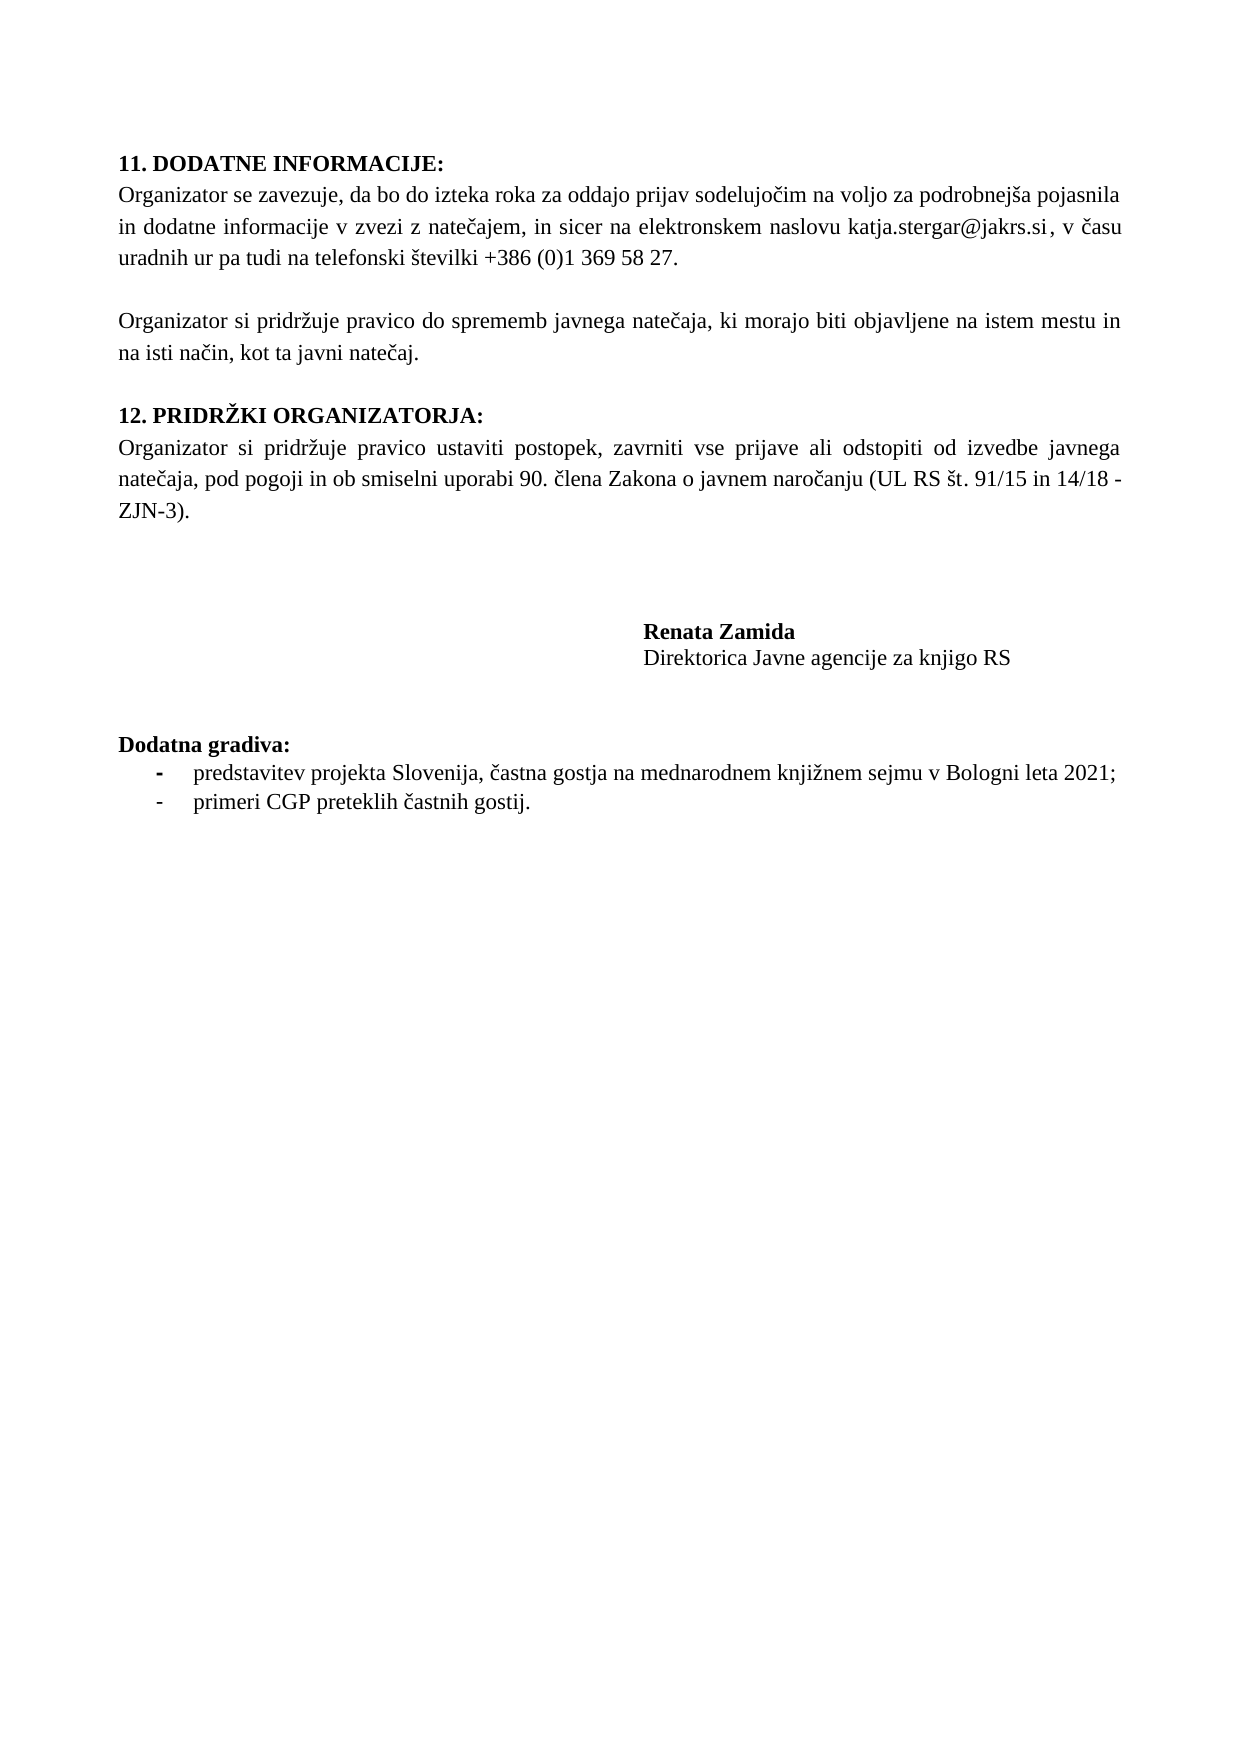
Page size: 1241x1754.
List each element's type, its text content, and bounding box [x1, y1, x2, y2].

text Organizator si pridržuje pravico do sprememb javnega natečaja, ki morajo biti objavljene na istem mestu in na isti način, kot ta javni natečaj. [118, 307, 1122, 365]
list predstavitev projekta Slovenija, častna gostja na mednarodnem knjižnem sejmu v Bologni leta 2021; [156, 759, 1122, 786]
text 11. DODATNE INFORMACIJE: [118, 150, 1122, 176]
text Direktorica Javne agencije za knjigo RS [156, 644, 1122, 671]
text Organizator si pridržuje pravico ustaviti postopek, zavrniti vse prijave ali odstopiti od izvedbe javnega natečaja, pod pogoji in ob smiselni uporabi 90. člena Zakona o javnem naročanju (UL RS št. 91/15 in 14/18 - ZJN-3). [118, 434, 1122, 523]
text Renata Zamida [524, 618, 1122, 644]
text 12. PRIDRŽKI ORGANIZATORJA: [118, 402, 1122, 428]
list primeri CGP preteklih častnih gostij. [156, 788, 1122, 814]
text Dodatna gradiva: [118, 731, 1122, 757]
text Organizator se zavezuje, da bo do izteka roka za oddajo prijav sodelujočim na voljo za podrobnejša pojasnila in dodatne informacije v zvezi z natečajem, in sicer na elektronskem naslovu katja.stergar@jakrs.si, v času uradnih ur pa tudi na telefonski številki +386 (0)1 369 58 27. [118, 181, 1122, 271]
